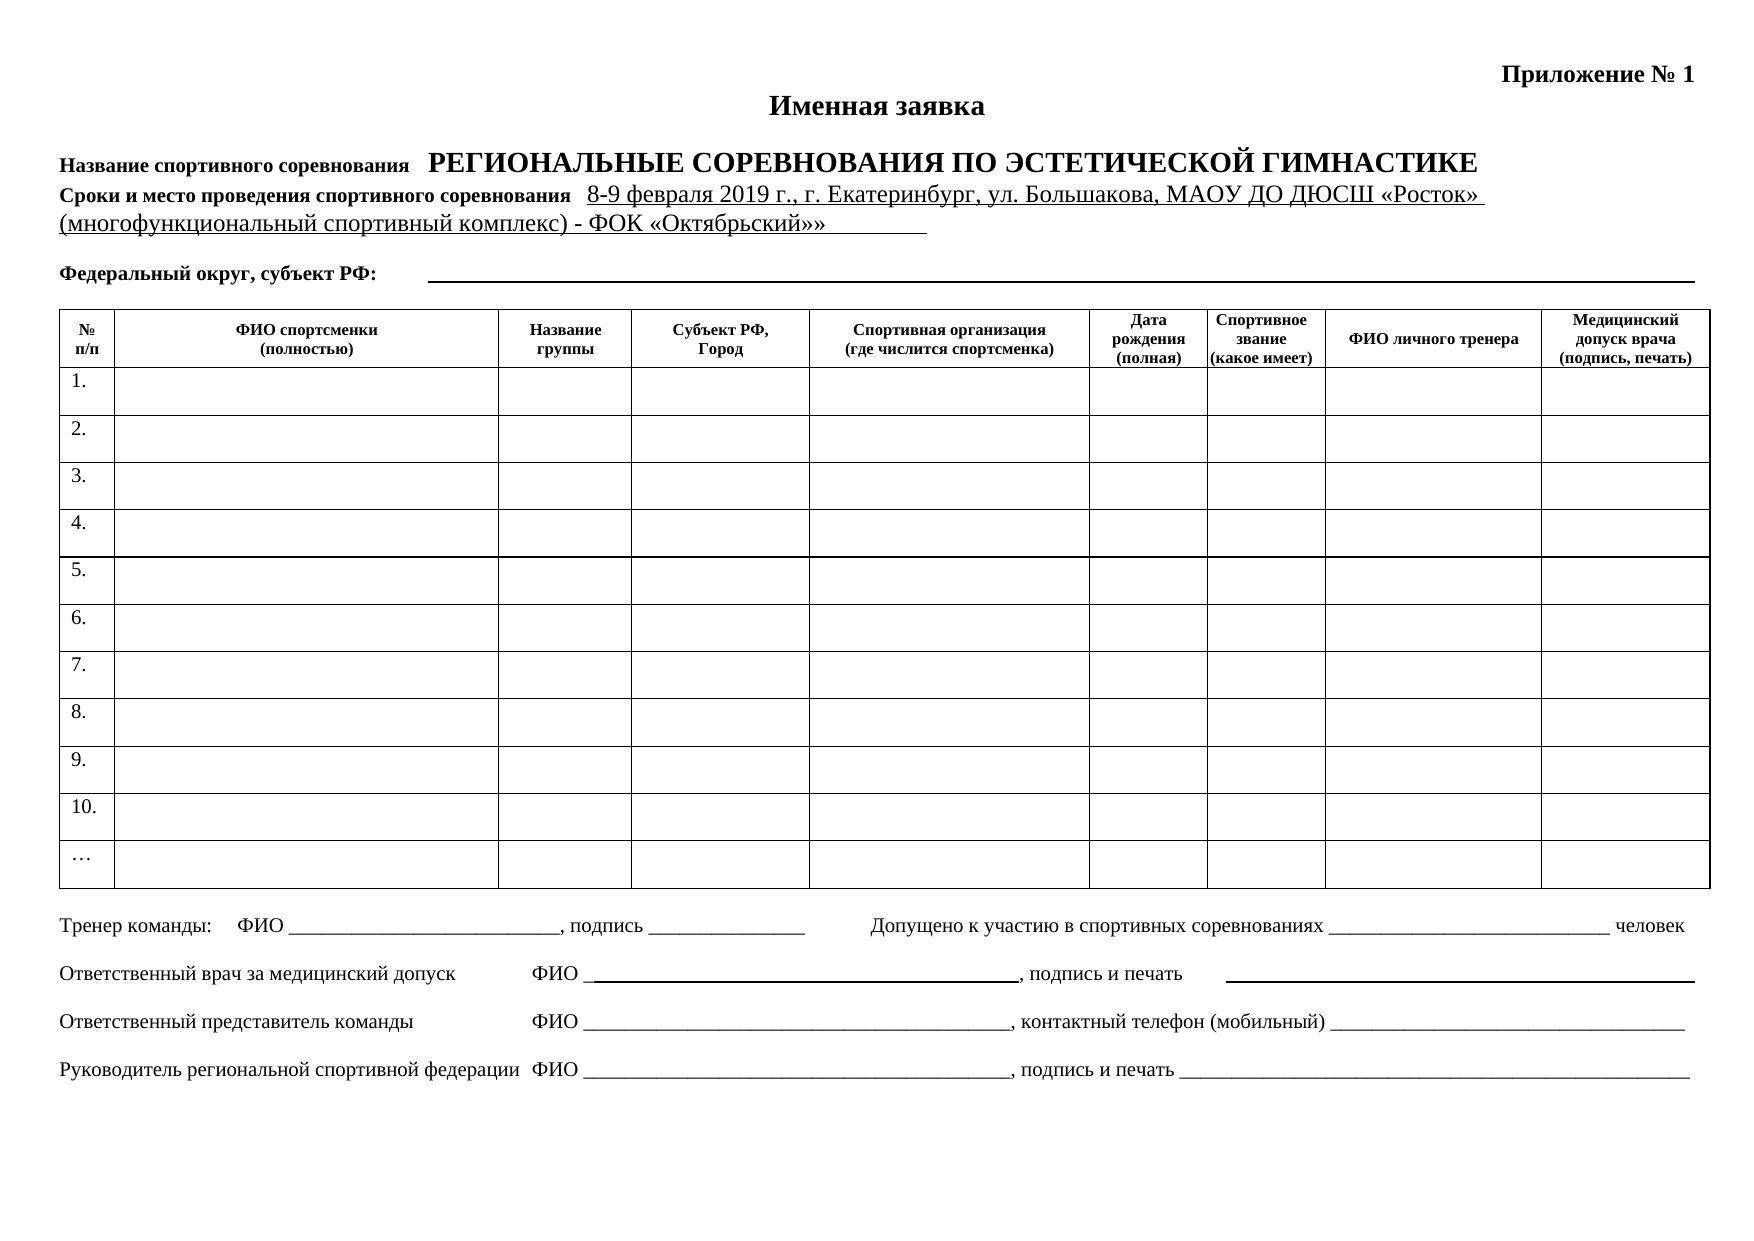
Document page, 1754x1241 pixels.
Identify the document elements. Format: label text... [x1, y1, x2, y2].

table_cell [632, 699, 809, 746]
table_cell [499, 510, 631, 556]
table_cell [1208, 605, 1325, 651]
table_cell [499, 416, 631, 462]
table_cell [499, 605, 631, 651]
table_cell 3. [60, 463, 114, 509]
table_cell [632, 841, 809, 887]
table_cell [115, 699, 498, 746]
table_header Дата рождения (полная) [1090, 310, 1207, 367]
table_header № п/п [60, 310, 114, 367]
table_cell [810, 605, 1089, 651]
table_cell [1326, 463, 1541, 509]
table_cell [1542, 841, 1709, 887]
table_cell [1542, 794, 1709, 840]
table_cell [1090, 841, 1207, 887]
table_cell [810, 699, 1089, 746]
table_cell [810, 463, 1089, 509]
table_cell [115, 652, 498, 698]
table_cell [632, 605, 809, 651]
table_cell [1208, 558, 1325, 604]
table_cell 10. [60, 794, 114, 840]
table_cell [1326, 699, 1541, 746]
table_cell [632, 794, 809, 840]
table_header Название группы [499, 310, 631, 367]
table_header Спортивное звание (какое имеет) [1208, 310, 1325, 367]
table_cell [1326, 747, 1541, 793]
table_cell [1208, 699, 1325, 746]
table_cell [1542, 416, 1709, 462]
text Название спортивного соревнования РЕГИОНАЛЬНЫЕ СОРЕВНОВАНИЯ ПО ЭСТЕТИЧЕСКОЙ ГИМНАСТИКЕ [59, 145, 1695, 179]
table_cell [1542, 699, 1709, 746]
table_cell [499, 652, 631, 698]
table_cell [1326, 841, 1541, 887]
text Ответственный врач за медицинский допуск ФИО _ , подпись и печать [59, 961, 1695, 985]
table_cell [1542, 368, 1709, 414]
table_cell [499, 558, 631, 604]
table_cell [1090, 605, 1207, 651]
table_cell [810, 558, 1089, 604]
table_cell [1208, 747, 1325, 793]
table_cell … [60, 841, 114, 887]
table_cell [1542, 605, 1709, 651]
table_cell [1090, 463, 1207, 509]
table_cell [115, 463, 498, 509]
table_cell [1090, 747, 1207, 793]
table_cell [1326, 794, 1541, 840]
table_cell [632, 558, 809, 604]
table_cell [1542, 558, 1709, 604]
table_cell [115, 841, 498, 887]
table_cell [810, 747, 1089, 793]
table_cell [1208, 463, 1325, 509]
table_cell [1326, 652, 1541, 698]
table_cell 5. [60, 558, 114, 604]
table_cell [115, 368, 498, 414]
table_cell [1090, 510, 1207, 556]
text Приложение № 1 [59, 59, 1695, 88]
table_cell [1326, 605, 1541, 651]
text Федеральный округ, субъект РФ: [59, 261, 1695, 284]
table_cell 9. [60, 747, 114, 793]
table_cell [810, 510, 1089, 556]
table_cell 6. [60, 605, 114, 651]
table_cell [810, 794, 1089, 840]
text Тренер команды: ФИО __________________________, подпись _______________ Допущено к участию в спортивных соревнованиях ___________________________ человек [59, 912, 1695, 937]
table_cell [115, 747, 498, 793]
table_cell [115, 794, 498, 840]
table_cell [1090, 558, 1207, 604]
table_cell [115, 558, 498, 604]
text Именная заявка [59, 88, 1695, 121]
table_header Спортивная организация (где числится спортсменка) [810, 310, 1089, 367]
table_cell [1326, 510, 1541, 556]
table_cell [632, 463, 809, 509]
text Руководитель региональной спортивной федерации ФИО _________________________________________, подпись и печать _________________________________________________ [59, 1057, 1695, 1081]
table_cell [810, 841, 1089, 887]
table_cell [1090, 652, 1207, 698]
table_cell [1208, 510, 1325, 556]
table_cell 7. [60, 652, 114, 698]
table_cell [499, 463, 631, 509]
table_header ФИО спортсменки (полностью) [115, 310, 498, 367]
table_cell [632, 416, 809, 462]
table_cell [1542, 652, 1709, 698]
table_cell [499, 841, 631, 887]
table_cell [632, 652, 809, 698]
table_cell [499, 368, 631, 414]
table_cell [632, 510, 809, 556]
table_cell [499, 747, 631, 793]
table_cell 2. [60, 416, 114, 462]
table_cell [1326, 558, 1541, 604]
table_cell [115, 416, 498, 462]
text Сроки и место проведения спортивного соревнования 8-9 февраля 2019 г., г. Екатеринбург, ул. Большакова, МАОУ ДО ДЮСШ «Росток» (многофункциональный спортивный комплекс) - ФОК «Октябрьский»» [59, 179, 1695, 236]
table_cell [632, 368, 809, 414]
table_header Субъект РФ, Город [632, 310, 809, 367]
table_cell [1090, 794, 1207, 840]
table_cell [499, 794, 631, 840]
table_cell [115, 605, 498, 651]
table_cell [1208, 416, 1325, 462]
table_cell [1208, 841, 1325, 887]
table_cell [1090, 699, 1207, 746]
table_cell [115, 510, 498, 556]
table_cell [1090, 416, 1207, 462]
text Ответственный представитель команды ФИО _________________________________________, контактный телефон (мобильный) __________________________________ [59, 1009, 1695, 1033]
table_cell [1542, 510, 1709, 556]
table_cell [810, 416, 1089, 462]
table_cell [810, 368, 1089, 414]
table_cell [499, 699, 631, 746]
table_cell 4. [60, 510, 114, 556]
table_cell [1542, 747, 1709, 793]
table_header Медицинский допуск врача (подпись, печать) [1542, 310, 1709, 367]
table_cell [1542, 463, 1709, 509]
table_cell [810, 652, 1089, 698]
table_cell [1208, 652, 1325, 698]
table_cell [1208, 794, 1325, 840]
table_cell [1090, 368, 1207, 414]
table_cell [632, 747, 809, 793]
table_header ФИО личного тренера [1326, 310, 1541, 367]
table_cell 1. [60, 368, 114, 414]
table_cell [1208, 368, 1325, 414]
table_cell [1326, 368, 1541, 414]
table_cell [1326, 416, 1541, 462]
table_cell 8. [60, 699, 114, 746]
